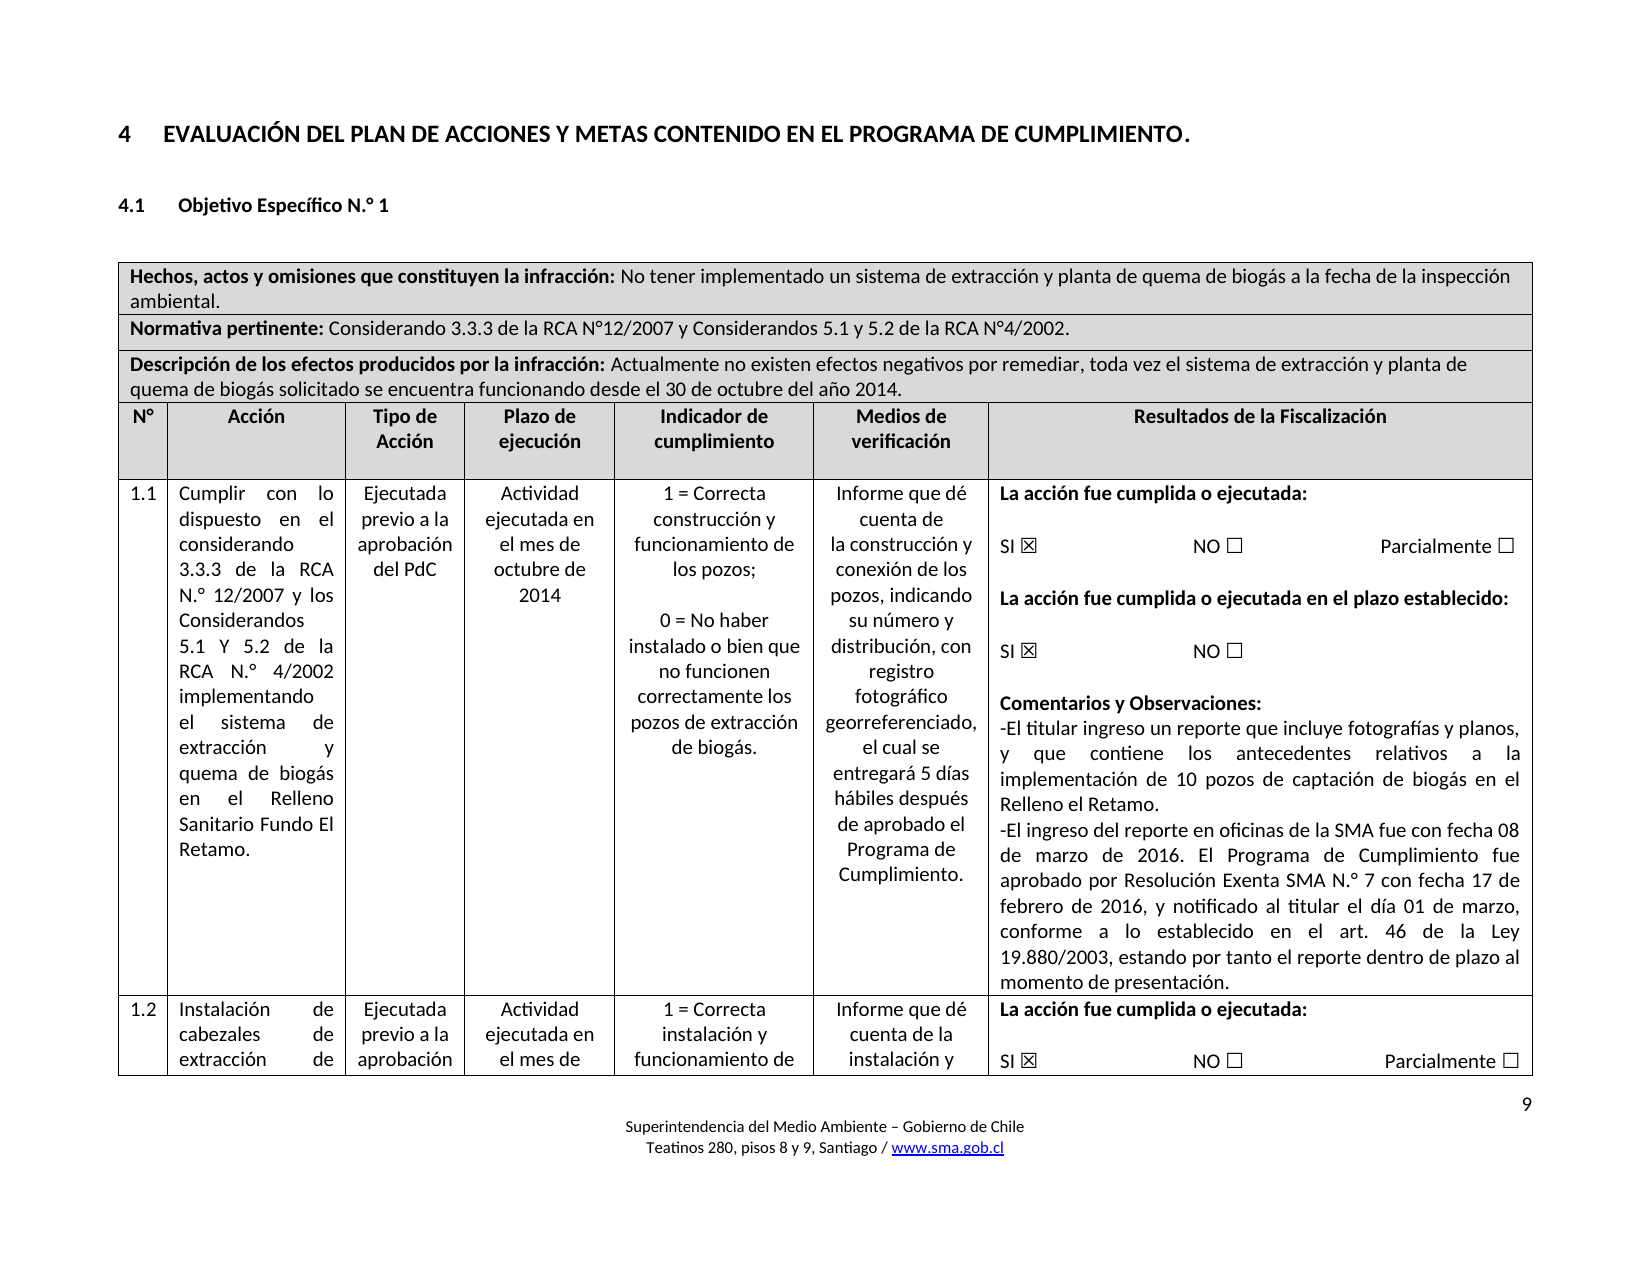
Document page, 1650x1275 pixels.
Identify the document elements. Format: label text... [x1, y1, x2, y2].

table_cell 1 = Correcta construcción y funcionamiento de los pozos; 0 = No haber instalado o bien que no funcionen correctamente los pozos de extracción de biogás. [615, 480, 813, 995]
table_cell Indicador de cumplimiento [615, 403, 813, 479]
table_cell Actividad ejecutada en el mes de octubre de 2014 [465, 996, 614, 1075]
table_cell Ejecutada previo a la aprobación del PdC [346, 480, 464, 995]
subtitle EVALUACIÓN DEL PLAN DE ACCIONES Y METAS CONTENIDO EN EL PROGRAMA DE CUMPLIMIENTO. [118, 118, 1532, 149]
table_cell Plazo de ejecución [465, 403, 614, 479]
table_cell Acción [168, 403, 345, 479]
table_cell 1.1 [119, 480, 167, 995]
table_cell Tipo de Acción [346, 403, 464, 479]
table_cell 1.2 [119, 996, 167, 1075]
table_cell Cumplir con lo dispuesto en el considerando 3.3.3 de la RCA N.° 12/2007 y los Considerandos 5.1 Y 5.2 de la RCA N.° 4/2002 implementando el sistema de extracción y quema de biogás en el Relleno Sanitario Fundo El Retamo. [168, 480, 345, 995]
table_cell Descripción de los efectos producidos por la infracción: Actualmente no existen efectos negativos por remediar, toda vez el sistema de extracción y planta de quema de biogás solicitado se encuentra funcionando desde el 30 de octubre del año 2014. [119, 351, 1532, 402]
table_cell Resultados de la Fiscalización [989, 403, 1532, 479]
table_header Hechos, actos y omisiones que constituyen la infracción: No tener implementado un sistema de extracción y planta de quema de biogás a la fecha de la inspección ambiental. [119, 263, 1532, 314]
table_cell N° [119, 403, 167, 479]
table_cell Normativa pertinente: Considerando 3.3.3 de la RCA N°12/2007 y Considerandos 5.1 y 5.2 de la RCA N°4/2002. [119, 315, 1532, 350]
table_cell La acción fue cumplida o ejecutada: SI NO Parcialmente La acción fue cumplida o ejecutada en el plazo establecido: SI NO Comentarios y Observaciones: -El titular ingreso un reporte que incluye fotografías y planos, y que contiene los antecedentes relativos a la implementación de 10 pozos de captación de biogás en el Relleno el Retamo. -El ingreso del reporte en oficinas de la SMA fue con fecha 08 de marzo de 2016. El Programa de Cumplimiento fue aprobado por Resolución Exenta SMA N.° 7 con fecha 17 de febrero de 2016, y notificado al titular el día 01 de marzo, conforme a lo establecido en el art. 46 de la Ley 19.880/2003, estando por tanto el reporte dentro de plazo al momento de presentación. [989, 480, 1532, 995]
table_cell Actividad ejecutada en el mes de octubre de 2014 [465, 480, 614, 995]
table_cell Ejecutada previo a la aprobación del PdC [346, 996, 464, 1075]
table_cell Medios de verificación [814, 403, 988, 479]
table_cell Informe que dé cuenta de la construcción y conexión de los pozos, indicando su número y distribución, con registro fotográfico georreferenciado, el cual se entregará 5 días hábiles después de aprobado el Programa de Cumplimiento. [814, 480, 988, 995]
subtitle Objetivo Específico N.° 1 [118, 193, 1532, 218]
